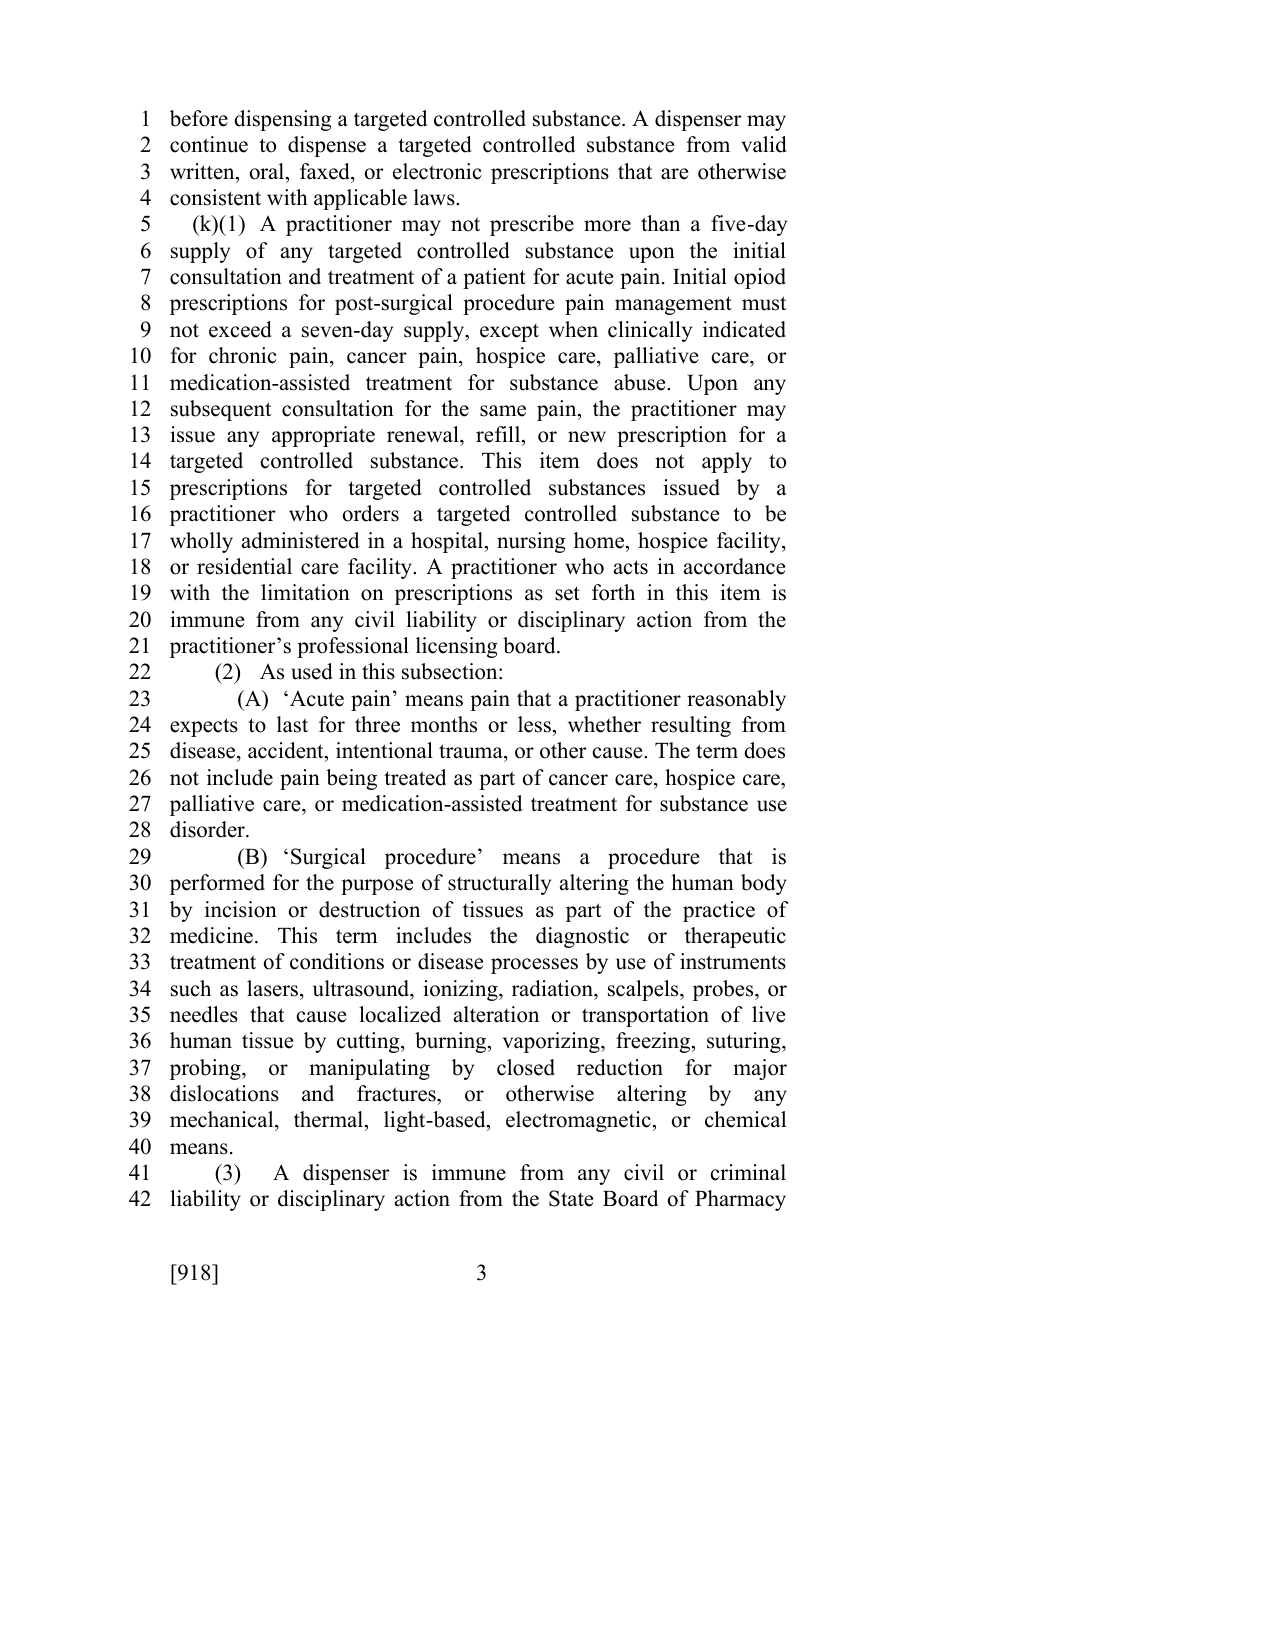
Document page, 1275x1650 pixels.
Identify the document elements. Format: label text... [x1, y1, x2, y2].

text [169, 1159, 787, 1212]
text (k)(1) A practitioner may not prescribe more than a five-day supply of any targeted controlled substance upon the initial consultation and treatment of a patient for acute pain. Initial opiod prescriptions for post-surgical procedure pain management must not exceed a seven-day supply, except when clinically indicated for chronic pain, cancer pain, hospice care, palliative care, or medication-assisted treatment for substance abuse. Upon any subsequent consultation for the same pain, the practitioner may issue any appropriate renewal, refill, or new prescription for a targeted controlled substance. This item does not apply to prescriptions for targeted controlled substances issued by a practitioner who orders a targeted controlled substance to be wholly administered in a hospital, nursing home, hospice facility, or residential care facility. A practitioner who acts in accordance with the limitation on prescriptions as set forth in this item is immune from any civil liability or disciplinary action from the practitioner’s professional licensing board. [169, 210, 787, 658]
text (B) ‘Surgical procedure’ means a procedure that is performed for the purpose of structurally altering the human body by incision or destruction of tissues as part of the practice of medicine. This term includes the diagnostic or therapeutic treatment of conditions or disease processes by use of instruments such as lasers, ultrasound, ionizing, radiation, scalpels, probes, or needles that cause localized alteration or transportation of live human tissue by cutting, burning, vaporizing, freezing, suturing, probing, or manipulating by closed reduction for major dislocations and fractures, or otherwise altering by any mechanical, thermal, light-based, electromagnetic, or chemical means. [169, 843, 787, 1159]
text (2) As used in this subsection: [169, 658, 787, 685]
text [169, 105, 787, 210]
text (A) ‘Acute pain’ means pain that a practitioner reasonably expects to last for three months or less, whether resulting from disease, accident, intentional trauma, or other cause. The term does not include pain being treated as part of cancer care, hospice care, palliative care, or medication-assisted treatment for substance use disorder. [169, 685, 787, 843]
